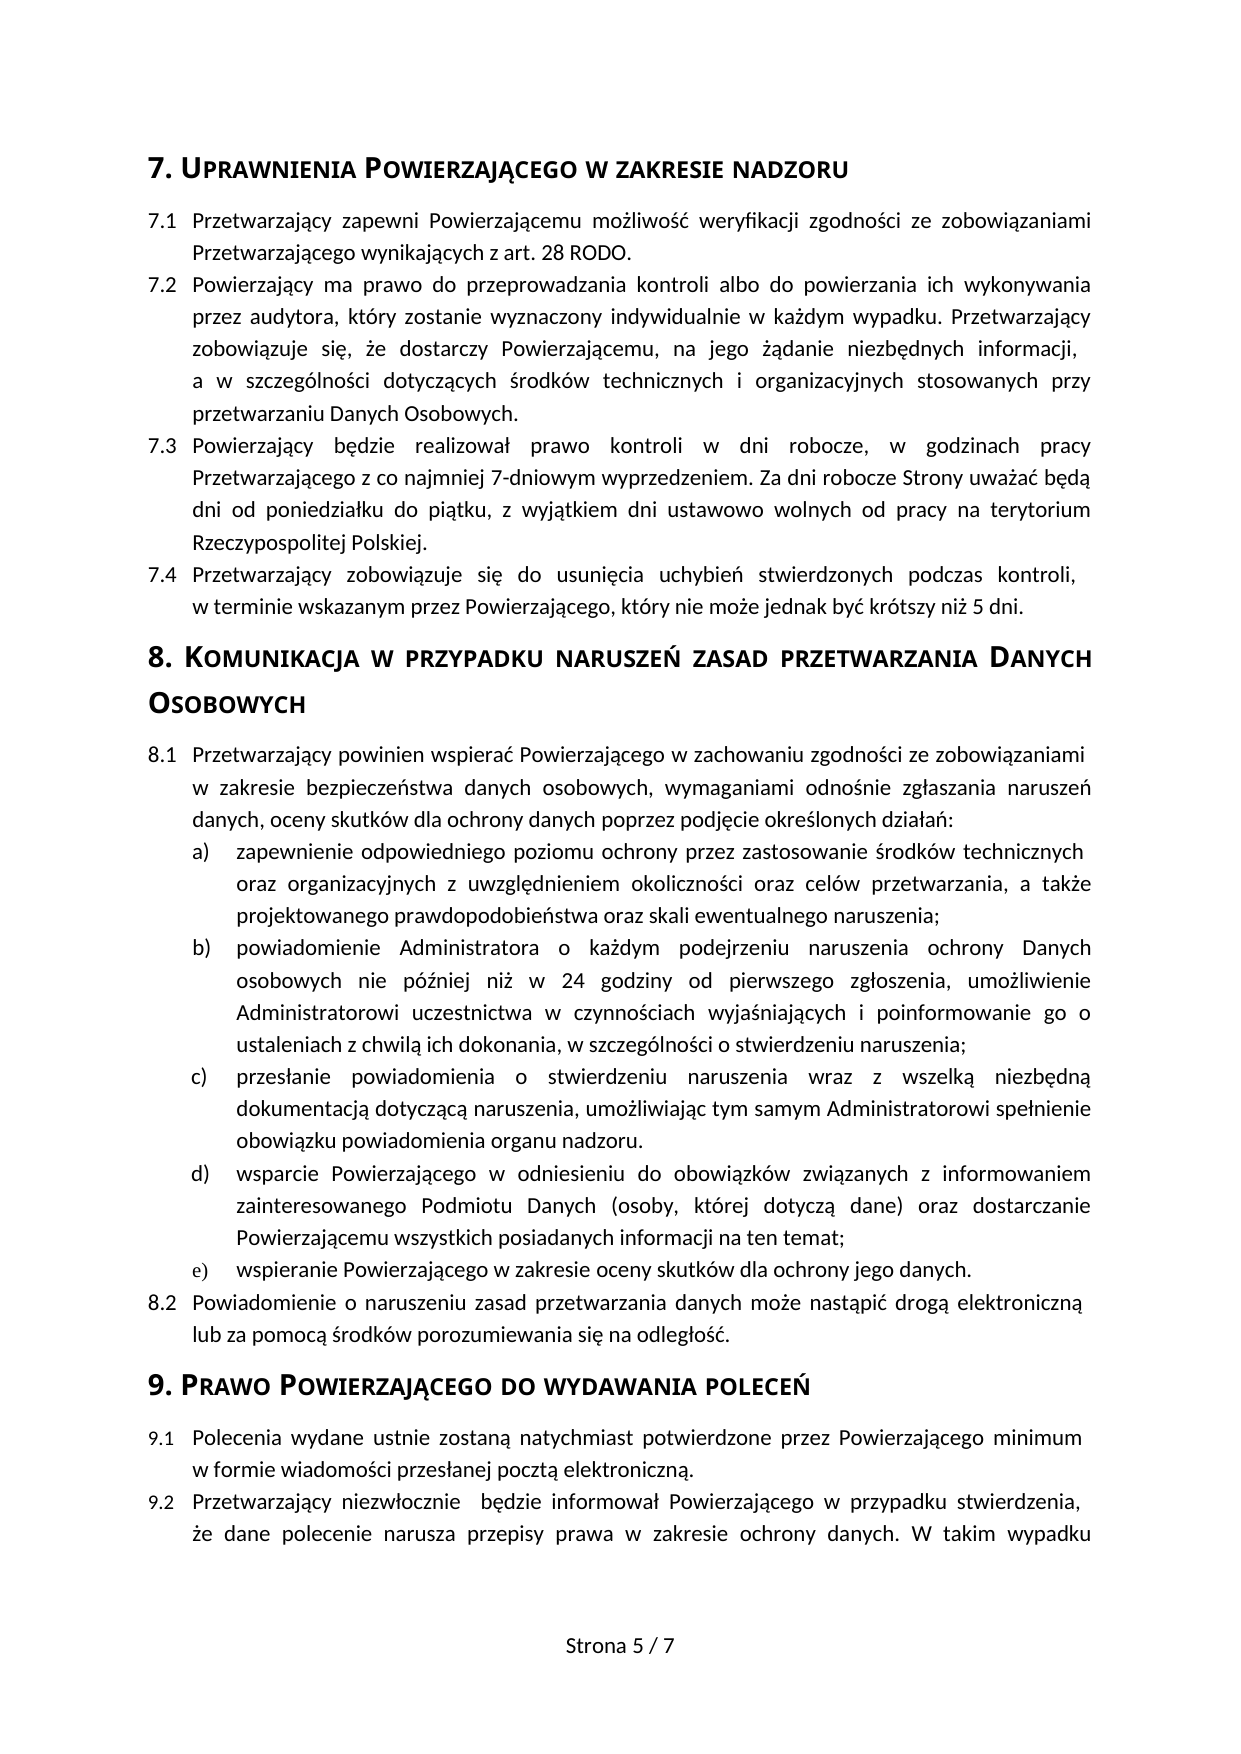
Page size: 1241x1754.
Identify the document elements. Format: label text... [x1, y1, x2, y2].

subtitle 8. Komunikacja w przypadku naruszeń zasad przetwarzania Danych Osobowych [148, 637, 1093, 722]
subtitle 7. Uprawnienia Powierzającego w zakresie nadzoru [148, 148, 1093, 187]
list Powiadomienie o naruszeniu zasad przetwarzania danych może nastąpić drogą elektroniczną lub za pomocą środków porozumiewania się na odległość. [148, 1288, 1093, 1348]
list wsparcie Powierzającego w odniesieniu do obowiązków związanych z informowaniem zainteresowanego Podmiotu Danych (osoby, której dotyczą dane) oraz dostarczanie Powierzającemu wszystkich posiadanych informacji na ten temat; [191, 1159, 1093, 1251]
list wspieranie Powierzającego w zakresie oceny skutków dla ochrony jego danych. [192, 1255, 1093, 1283]
list powiadomienie Administratora o każdym podejrzeniu naruszenia ochrony Danych osobowych nie później niż w 24 godziny od pierwszego zgłoszenia, umożliwienie Administratorowi uczestnictwa w czynnościach wyjaśniających i poinformowanie go o ustaleniach z chwilą ich dokonania, w szczególności o stwierdzeniu naruszenia; [192, 933, 1093, 1058]
list Polecenia wydane ustnie zostaną natychmiast potwierdzone przez Powierzającego minimum w formie wiadomości przesłanej pocztą elektroniczną. [148, 1423, 1093, 1483]
list Powierzający będzie realizował prawo kontroli w dni robocze, w godzinach pracy Przetwarzającego z co najmniej 7-dniowym wyprzedzeniem. Za dni robocze Strony uważać będą dni od poniedziałku do piątku, z wyjątkiem dni ustawowo wolnych od pracy na terytorium Rzeczypospolitej Polskiej. [148, 431, 1093, 556]
list Przetwarzający zapewni Powierzającemu możliwość weryfikacji zgodności ze zobowiązaniami Przetwarzającego wynikających z art. 28 RODO. [148, 206, 1093, 266]
list zapewnienie odpowiedniego poziomu ochrony przez zastosowanie środków technicznych oraz organizacyjnych z uwzględnieniem okoliczności oraz celów przetwarzania, a także projektowanego prawdopodobieństwa oraz skali ewentualnego naruszenia; [192, 837, 1093, 929]
list Powierzający ma prawo do przeprowadzania kontroli albo do powierzania ich wykonywania przez audytora, który zostanie wyznaczony indywidualnie w każdym wypadku. Przetwarzający zobowiązuje się, że dostarczy Powierzającemu, na jego żądanie niezbędnych informacji, a w szczególności dotyczących środków technicznych i organizacyjnych stosowanych przy przetwarzaniu Danych Osobowych. [148, 270, 1093, 427]
subtitle 9. Prawo Powierzającego do wydawania poleceń [148, 1364, 1093, 1404]
list Przetwarzający zobowiązuje się do usunięcia uchybień stwierdzonych podczas kontroli, w terminie wskazanym przez Powierzającego, który nie może jednak być krótszy niż 5 dni. [148, 560, 1093, 620]
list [148, 1487, 1093, 1547]
list Przetwarzający powinien wspierać Powierzającego w zachowaniu zgodności ze zobowiązaniami w zakresie bezpieczeństwa danych osobowych, wymaganiami odnośnie zgłaszania naruszeń danych, oceny skutków dla ochrony danych poprzez podjęcie określonych działań: [148, 740, 1093, 833]
list przesłanie powiadomienia o stwierdzeniu naruszenia wraz z wszelką niezbędną dokumentacją dotyczącą naruszenia, umożliwiając tym samym Administratorowi spełnienie obowiązku powiadomienia organu nadzoru. [191, 1062, 1093, 1155]
